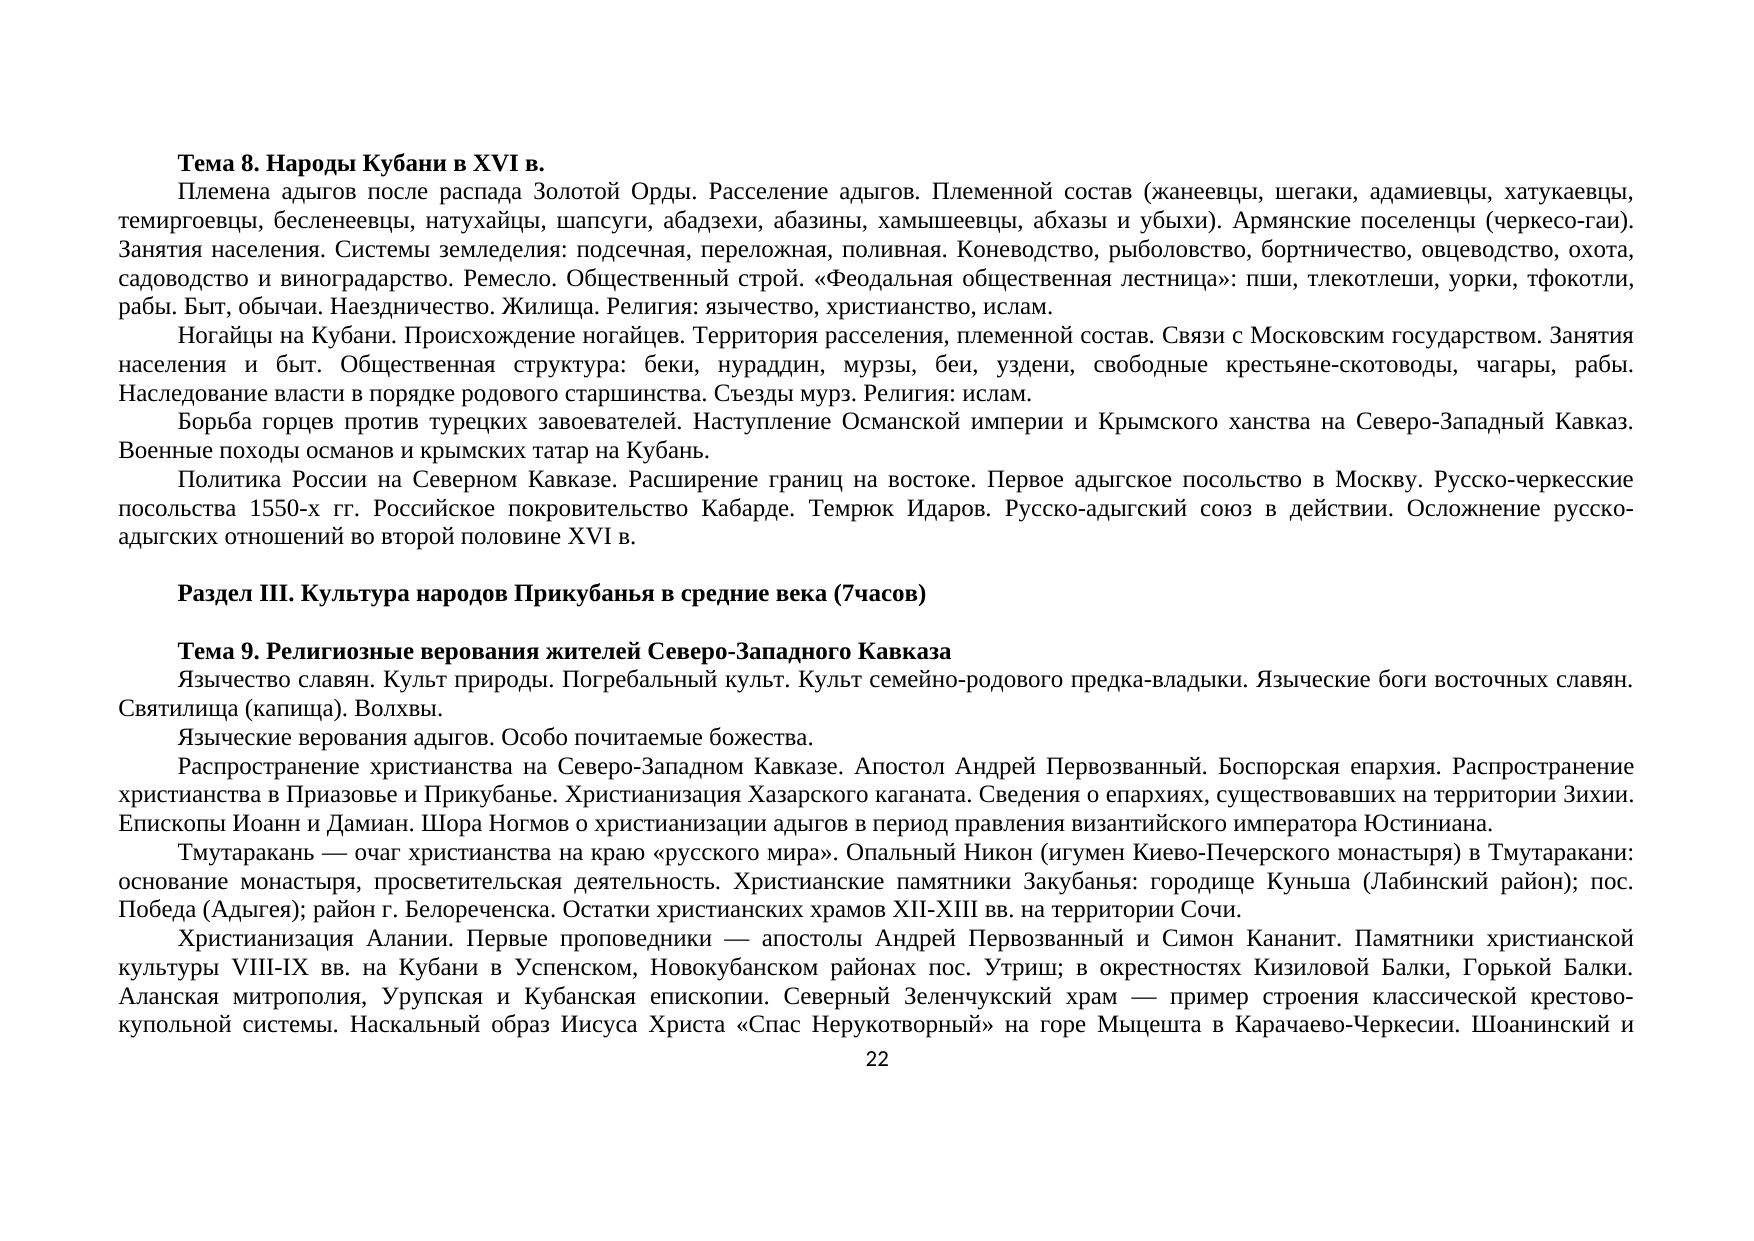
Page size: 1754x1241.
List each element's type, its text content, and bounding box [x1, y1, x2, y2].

text Политика России на Северном Кавказе. Расширение границ на востоке. Первое адыгское посольство в Москву. Русско-черкесские посольства 1550-х гг. Российское покровительство Кабарде. Темрюк Идаров. Русско-адыгский союз в действии. Осложнение русско-адыгских отношений во второй половине ХVI в. [118, 464, 1636, 550]
text Ногайцы на Кубани. Происхождение ногайцев. Территория расселения, племенной состав. Связи с Московским государством. Занятия населения и быт. Общественная структура: беки, нураддин, мурзы, беи, уздени, свободные крестьяне-скотоводы, чагары, рабы. Наследование власти в порядке родового старшинства. Съезды мурз. Религия: ислам. [118, 320, 1636, 406]
text Тема 8. Народы Кубани в ХVI в. [118, 148, 1636, 176]
text Раздел III. Культура народов Прикубанья в средние века (7часов) [118, 578, 1636, 607]
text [118, 923, 1636, 1038]
text Борьба горцев против турецких завоевателей. Наступление Османской империи и Крымского ханства на Северо-Западный Кавказ. Военные походы османов и крымских татар на Кубань. [118, 406, 1636, 464]
text Язычество славян. Культ природы. Погребальный культ. Культ семейно-родового предка-владыки. Языческие боги восточных славян. Святилища (капища). Волхвы. [118, 664, 1636, 722]
text Тема 9. Религиозные верования жителей Северо-Западного Кавказа [118, 636, 1636, 664]
text Племена адыгов после распада Золотой Орды. Расселение адыгов. Племенной состав (жанеевцы, шегаки, адамиевцы, хатукаевцы, темиргоевцы, бесленеевцы, натухайцы, шапсуги, абадзехи, абазины, хамышеевцы, абхазы и убыхи). Армянские поселенцы (черкесо-гаи). Занятия населения. Системы земледелия: подсечная, переложная, поливная. Коневодство, рыболовство, бортничество, овцеводство, охота, садоводство и виноградарство. Ремесло. Общественный строй. «Феодальная общественная лестница»: пши, тлекотлеши, уорки, тфокотли, рабы. Быт, обычаи. Наездничество. Жилища. Религия: язычество, христианство, ислам. [118, 176, 1636, 320]
text Тмутаракань — очаг христианства на краю «русского мира». Опальный Никон (игумен Киево-Печерского монастыря) в Тмутаракани: основание монастыря, просветительская деятельность. Христианские памятники Закубанья: городище Куньша (Лабинский район); пос. Победа (Адыгея); район г. Белореченска. Остатки христианских храмов ХII-ХIII вв. на территории Сочи. [118, 837, 1636, 923]
text Языческие верования адыгов. Особо почитаемые божества. [118, 722, 1636, 751]
text Распространение христианства на Северо-Западном Кавказе. Апостол Андрей Первозванный. Боспорская епархия. Распространение христианства в Приазовье и Прикубанье. Христианизация Хазарского каганата. Сведения о епархиях, существовавших на территории Зихии. Епископы Иоанн и Дамиан. Шора Ногмов о христианизации адыгов в период правления византийского императора Юстиниана. [118, 751, 1636, 837]
